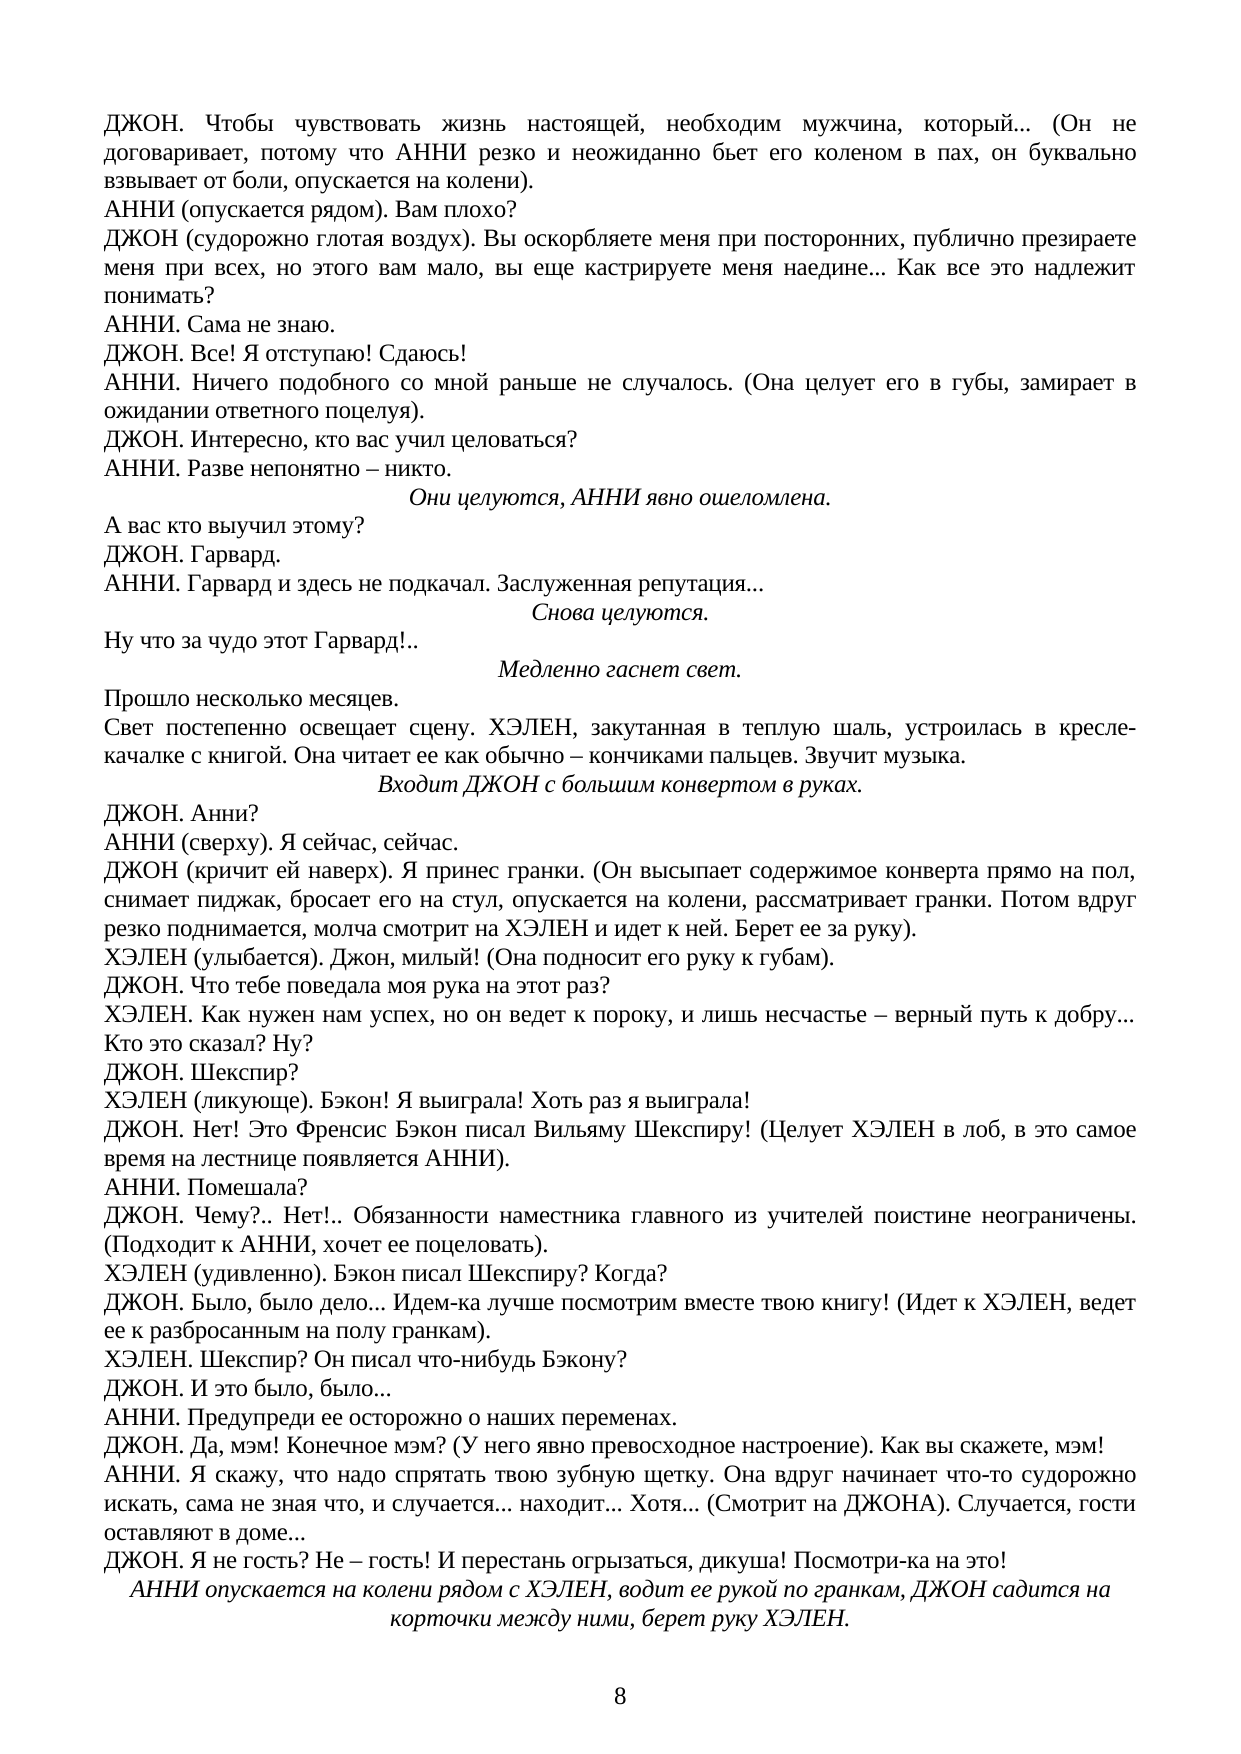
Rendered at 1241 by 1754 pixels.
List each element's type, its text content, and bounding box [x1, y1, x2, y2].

text ХЭЛЕН (ликующе). Бэкон! Я выиграла! Хоть раз я выиграла! [103, 1085, 1137, 1114]
text ХЭЛЕН. Шекспир? Он писал что-нибудь Бэкону? [103, 1344, 1137, 1373]
text ДЖОН. Что тебе поведала моя рука на этот раз? [103, 970, 1137, 999]
text ХЭЛЕН. Как нужен нам успех, но он ведет к пороку, и лишь несчастье – верный путь к добру... Кто это сказал? Ну? [103, 999, 1137, 1057]
text АННИ. Предупреди ее осторожно о наших переменах. [103, 1402, 1137, 1430]
text ДЖОН. Шекспир? [103, 1057, 1137, 1085]
text АННИ (сверху). Я сейчас, сейчас. [103, 827, 1137, 855]
text ДЖОН. Нет! Это Френсис Бэкон писал Вильяму Шекспиру! (Целует ХЭЛЕН в лоб, в это самое время на лестнице появляется АННИ). [103, 1114, 1137, 1172]
text Снова целуются. [103, 597, 1137, 625]
text Они целуются, АННИ явно ошеломлена. [103, 482, 1137, 510]
text ДЖОН. Гарвард. [103, 539, 1137, 568]
text ДЖОН. Чему?.. Нет!.. Обязанности наместника главного из учителей поистине неограничены. (Подходит к АННИ, хочет ее поцеловать). [103, 1200, 1137, 1258]
text АННИ. Я скажу, что надо спрятать твою зубную щетку. Она вдруг начинает что-то судорожно искать, сама не зная что, и случается... находит... Хотя... (Смотрит на ДЖОНА). Случается, гости оставляют в доме... [103, 1459, 1137, 1545]
text АННИ. Сама не знаю. [103, 309, 1137, 338]
text ДЖОН. Все! Я отступаю! Сдаюсь! [103, 338, 1137, 367]
text АННИ. Разве непонятно – никто. [103, 453, 1137, 482]
text АННИ. Помешала? [103, 1172, 1137, 1200]
text ДЖОН. Да, мэм! Конечное мэм? (У него явно превосходное настроение). Как вы скажете, мэм! [103, 1430, 1137, 1459]
text ДЖОН. Было, было дело... Идем-ка лучше посмотрим вместе твою книгу! (Идет к ХЭЛЕН, ведет ее к разбросанным на полу гранкам). [103, 1287, 1137, 1344]
text Ну что за чудо этот Гарвард!.. [103, 625, 1137, 654]
text ДЖОН (кричит ей наверх). Я принес гранки. (Он высыпает содержимое конверта прямо на пол, снимает пиджак, бросает его на стул, опускается на колени, рассматривает гранки. Потом вдруг резко поднимается, молча смотрит на ХЭЛЕН и идет к ней. Берет ее за руку). [103, 855, 1137, 942]
text ДЖОН. Я не гость? Не – гость! И перестань огрызаться, дикуша! Посмотри-ка на это! [103, 1545, 1137, 1574]
text Свет постепенно освещает сцену. ХЭЛЕН, закутанная в теплую шаль, устроилась в кресле-качалке с книгой. Она читает ее как обычно – кончиками пальцев. Звучит музыка. [103, 712, 1137, 769]
text А вас кто выучил этому? [103, 510, 1137, 539]
text ХЭЛЕН (удивленно). Бэкон писал Шекспиру? Когда? [103, 1258, 1137, 1287]
text АННИ опускается на колени рядом с ХЭЛЕН, водит ее рукой по гранкам, ДЖОН садится на корточки между ними, берет руку ХЭЛЕН. [103, 1574, 1137, 1632]
text АННИ. Ничего подобного со мной раньше не случалось. (Она целует его в губы, замирает в ожидании ответного поцелуя). [103, 367, 1137, 424]
text Прошло несколько месяцев. [103, 683, 1137, 712]
text ДЖОН. И это было, было... [103, 1373, 1137, 1402]
text ДЖОН. Чтобы чувствовать жизнь настоящей, необходим мужчина, который... (Он не договаривает, потому что АННИ резко и неожиданно бьет его коленом в пах, он буквально взвывает от боли, опускается на колени). [103, 108, 1137, 194]
text ДЖОН. Интересно, кто вас учил целоваться? [103, 424, 1137, 453]
text Медленно гаснет свет. [103, 654, 1137, 683]
text Входит ДЖОН с большим конвертом в руках. [103, 769, 1137, 798]
text АННИ (опускается рядом). Вам плохо? [103, 194, 1137, 223]
text ДЖОН (судорожно глотая воздух). Вы оскорбляете меня при посторонних, публично презираете меня при всех, но этого вам мало, вы еще кастрируете меня наедине... Как все это надлежит понимать? [103, 223, 1137, 309]
text ХЭЛЕН (улыбается). Джон, милый! (Она подносит его руку к губам). [103, 942, 1137, 970]
text АННИ. Гарвард и здесь не подкачал. Заслуженная репутация... [103, 568, 1137, 597]
text ДЖОН. Анни? [103, 798, 1137, 827]
